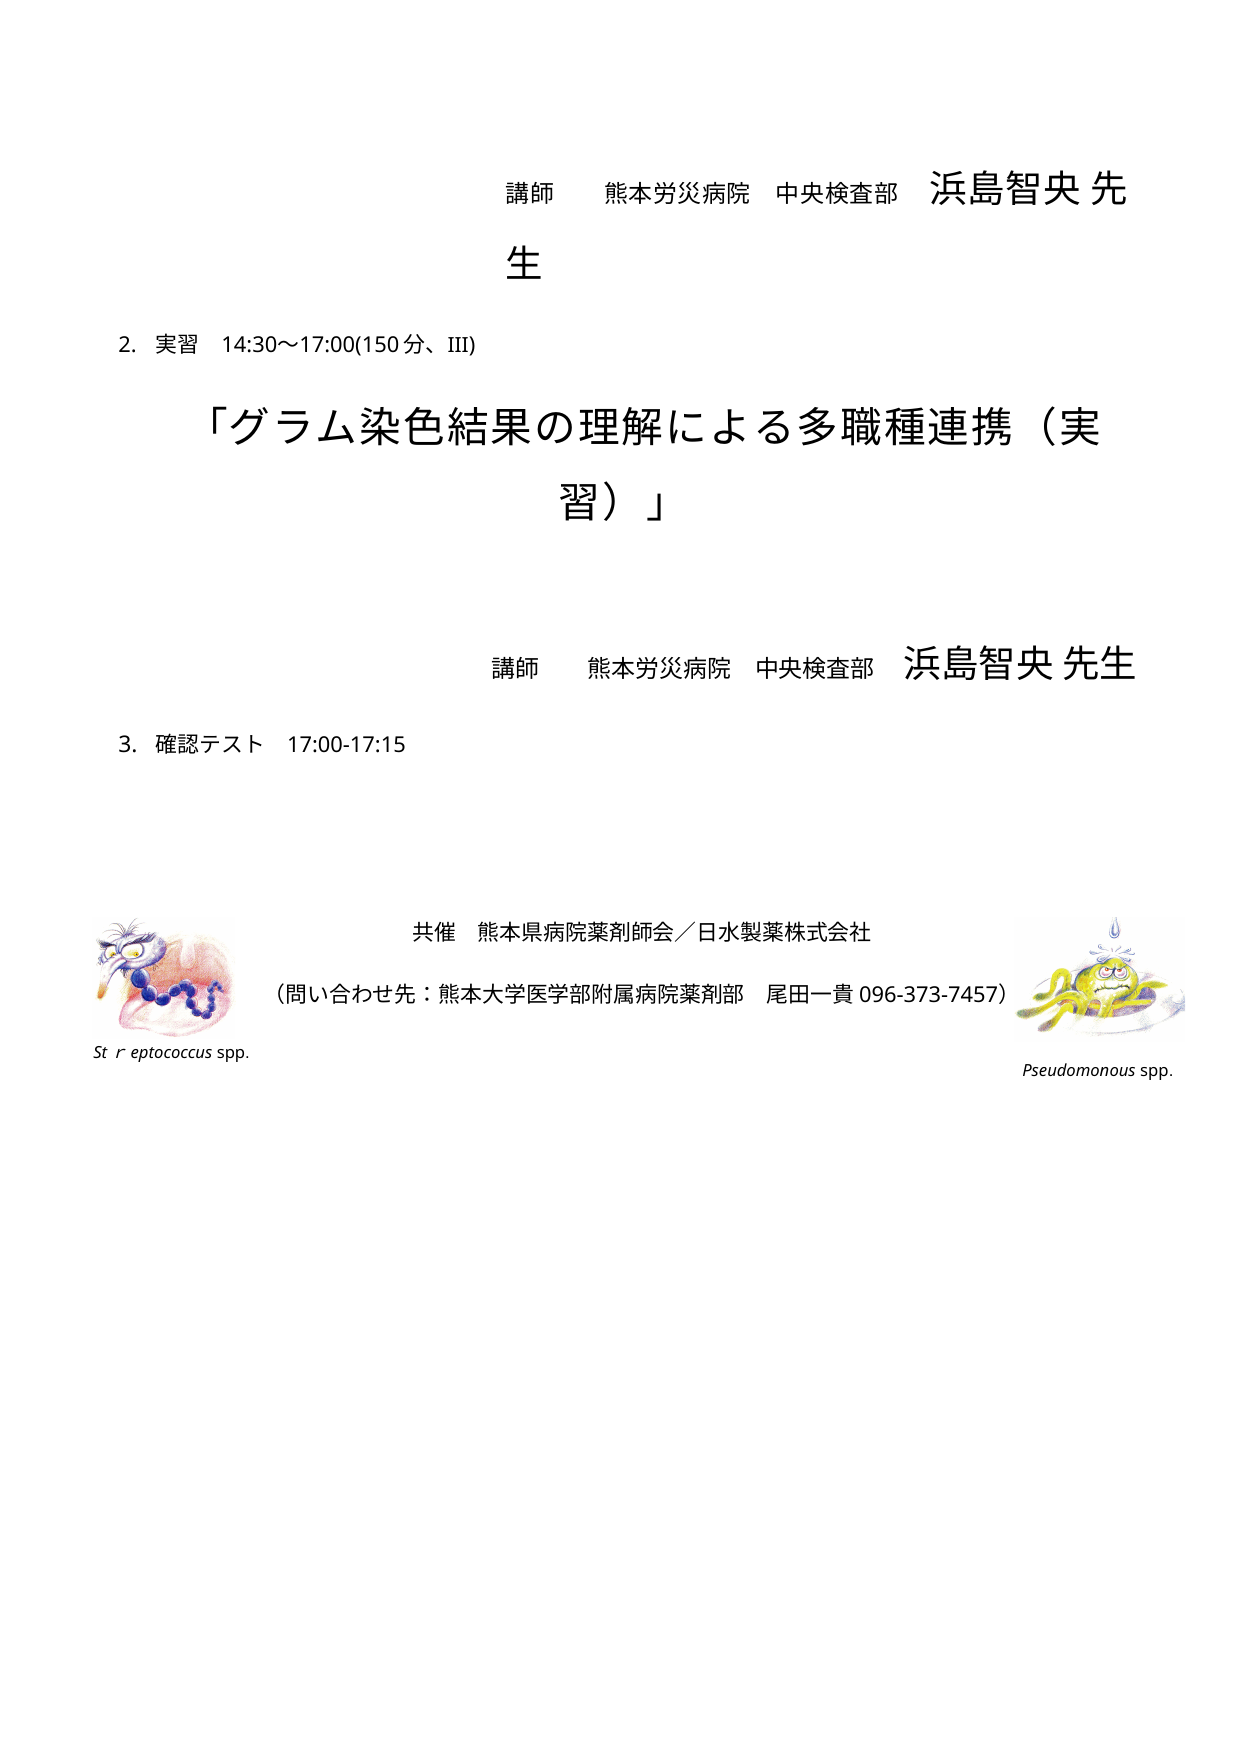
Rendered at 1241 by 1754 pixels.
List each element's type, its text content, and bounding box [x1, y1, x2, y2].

list 共催 熊本県病院薬剤師会／日水製薬株式会社 [155, 912, 1128, 949]
picture [1013, 917, 1186, 1042]
text 「グラム染色結果の理解による多職種連携（実習）」 [118, 387, 1128, 537]
picture [92, 917, 236, 1039]
list 確認テスト 17:00-17:15 [118, 724, 1137, 762]
list 講師 熊本労災病院 中央検査部 浜島智央 先生 [506, 149, 1128, 299]
list 実習 14:30～17:00(150分、III) [118, 324, 1128, 362]
list （問い合わせ先：熊本大学医学部附属病院薬剤部 尾田一貴 096-373-7457） [236, 974, 1013, 1012]
text 講師 熊本労災病院 中央検査部 浜島智央 先生 [118, 624, 1137, 699]
